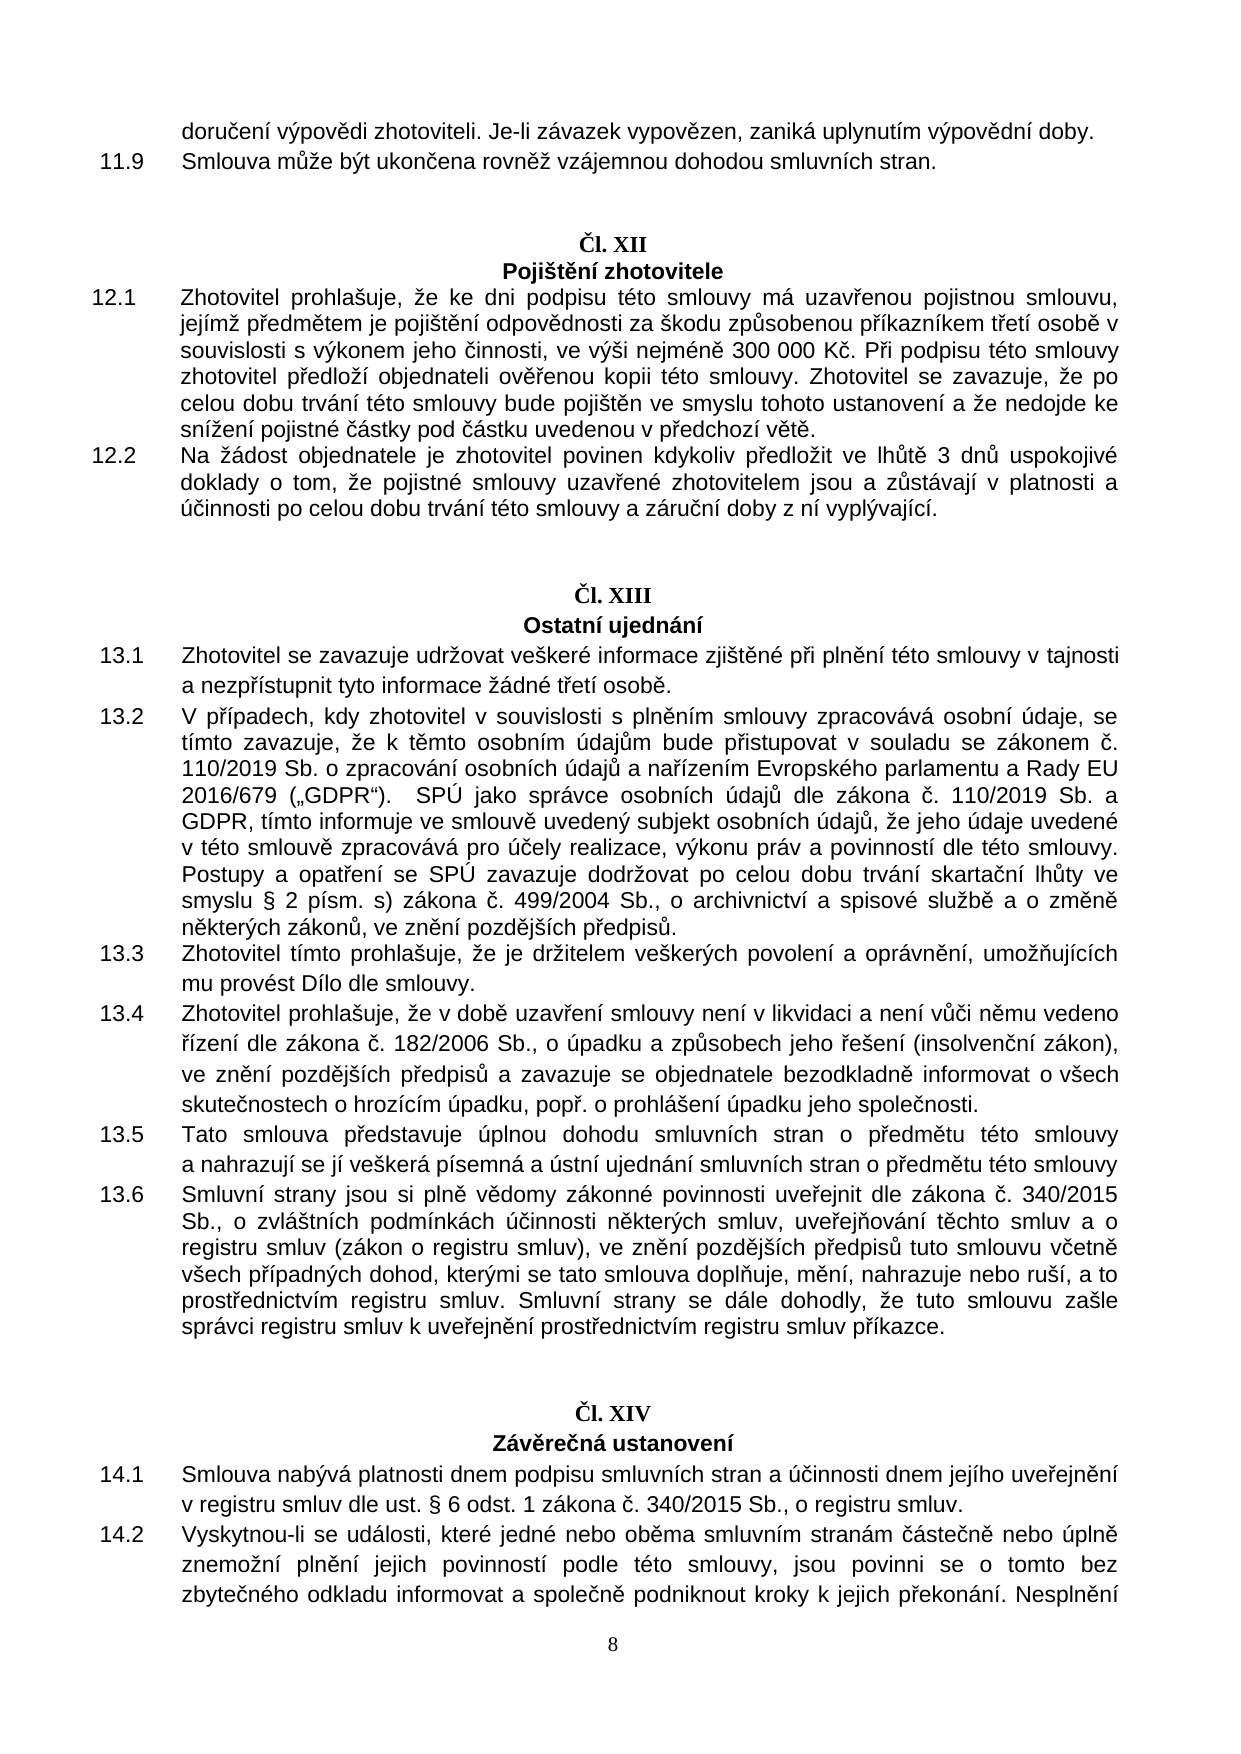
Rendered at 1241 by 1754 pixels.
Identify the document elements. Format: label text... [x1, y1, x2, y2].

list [144, 1521, 1119, 1608]
list Závěrečná ustanovení [106, 1400, 1119, 1457]
list Smluvní strany jsou si plně vědomy zákonné povinnosti uveřejnit dle zákona č. 340/2015 Sb., o zvláštních podmínkách účinnosti některých smluv, uveřejňování těchto smluv a o registru smluv (zákon o registru smluv), ve znění pozdějších předpisů tuto smlouvu včetně všech případných dohod, kterými se tato smlouva doplňuje, mění, nahrazuje nebo ruší, a to prostřednictvím registru smluv. Smluvní strany se dále dohodly, že tuto smlouvu zašle správci registru smluv k uveřejnění prostřednictvím registru smluv příkazce. [144, 1181, 1119, 1339]
list Smlouva může být ukončena rovněž vzájemnou dohodou smluvních stran. [144, 148, 1119, 175]
list Zhotovitel tímto prohlašuje, že je držitelem veškerých povolení a oprávnění, umožňujících mu provést Dílo dle smlouvy. [144, 940, 1119, 996]
text Pojištění zhotovitele [106, 258, 1119, 284]
list Na žádost objednatele je zhotovitel povinen kdykoliv předložit ve lhůtě 3 dnů uspokojivé doklady o tom, že pojistné smlouvy uzavřené zhotovitelem jsou a zůstávají v platnosti a účinnosti po celou dobu trvání této smlouvy a záruční doby z ní vyplývající. [136, 442, 1119, 521]
list Zhotovitel prohlašuje, že v době uzavření smlouvy není v likvidaci a není vůči němu vedeno řízení dle zákona č. 182/2006 Sb., o úpadku a způsobech jeho řešení (insolvenční zákon), ve znění pozdějších předpisů a zavazuje se objednatele bezodkladně informovat o všech skutečnostech o hrozícím úpadku, popř. o prohlášení úpadku jeho společnosti. [144, 1000, 1119, 1117]
list V případech, kdy zhotovitel v souvislosti s plněním smlouvy zpracovává osobní údaje, se tímto zavazuje, že k těmto osobním údajům bude přistupovat v souladu se zákonem č. 110/2019 Sb. o zpracování osobních údajů a nařízením Evropského parlamentu a Rady EU 2016/679 („GDPR“). SPÚ jako správce osobních údajů dle zákona č. 110/2019 Sb. a GDPR, tímto informuje ve smlouvě uvedený subjekt osobních údajů, že jeho údaje uvedené v této smlouvě zpracovává pro účely realizace, výkonu práv a povinností dle této smlouvy. Postupy a opatření se SPÚ zavazuje dodržovat po celou dobu trvání skartační lhůty ve smyslu § 2 písm. s) zákona č. 499/2004 Sb., o archivnictví a spisové službě a o změně některých zákonů, ve znění pozdějších předpisů. [144, 703, 1119, 940]
list Zhotovitel se zavazuje udržovat veškeré informace zjištěné při plnění této smlouvy v tajnosti a nezpřístupnit tyto informace žádné třetí osobě. [144, 642, 1119, 699]
list Tato smlouva představuje úplnou dohodu smluvních stran o předmětu této smlouvy a nahrazují se jí veškerá písemná a ústní ujednání smluvních stran o předmětu této smlouvy [144, 1121, 1119, 1178]
list Zhotovitel prohlašuje, že ke dni podpisu této smlouvy má uzavřenou pojistnou smlouvu, jejímž předmětem je pojištění odpovědnosti za škodu způsobenou příkazníkem třetí osobě v souvislosti s výkonem jeho činnosti, ve výši nejméně 300 000 Kč. Při podpisu této smlouvy zhotovitel předloží objednateli ověřenou kopii této smlouvy. Zhotovitel se zavazuje, že po celou dobu trvání této smlouvy bude pojištěn ve smyslu tohoto ustanovení a že nedojde ke snížení pojistné částky pod částku uvedenou v předchozí větě. [136, 284, 1119, 442]
list Ostatní ujednání [106, 582, 1119, 638]
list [144, 118, 1119, 144]
list Smlouva nabývá platnosti dnem podpisu smluvních stran a účinnosti dnem jejího uveřejnění v registru smluv dle ust. § 6 odst. 1 zákona č. 340/2015 Sb., o registru smluv. [144, 1461, 1119, 1517]
